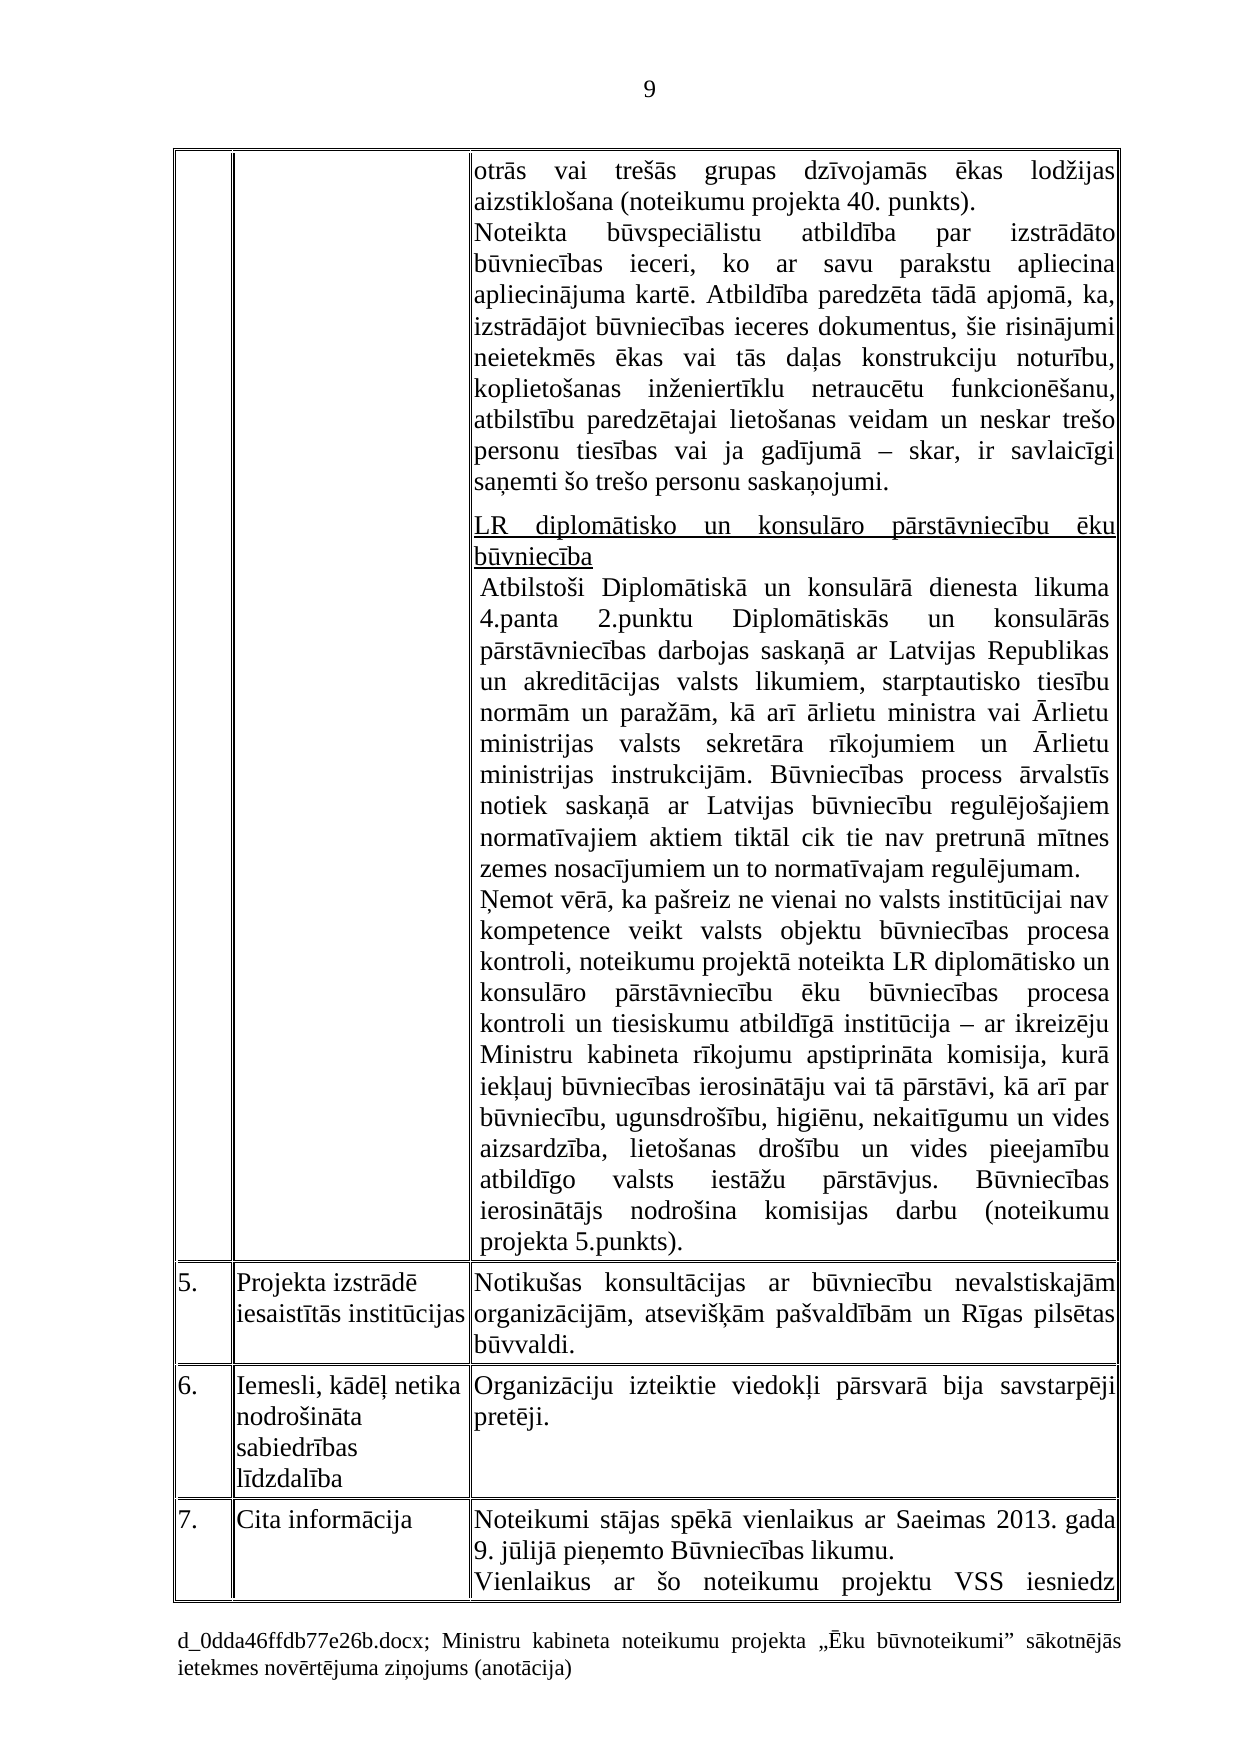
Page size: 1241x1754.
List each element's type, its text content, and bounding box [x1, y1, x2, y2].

table_cell 6. [174, 1363, 233, 1497]
table_cell 4. [174, 149, 233, 1260]
table_cell 7. [174, 1497, 233, 1600]
table_cell Cita informācija [233, 1500, 471, 1600]
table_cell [233, 151, 471, 1260]
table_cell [471, 1497, 1119, 1600]
table_cell Projekta izstrādē iesaistītās institūcijas [235, 1263, 469, 1363]
table_cell Organizāciju izteiktie viedokļi pārsvarā bija savstarpēji pretēji. [471, 1363, 1119, 1497]
table_cell Iemesli, kādēļ netika nodrošināta sabiedrības līdzdalība [235, 1366, 469, 1497]
table_cell Notikušas konsultācijas ar būvniecību nevalstiskajām organizācijām, atsevišķām pašvaldībām un Rīgas pilsētas būvvaldi. [471, 1260, 1119, 1363]
table_cell 5. [174, 1260, 233, 1363]
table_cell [471, 151, 1117, 1260]
